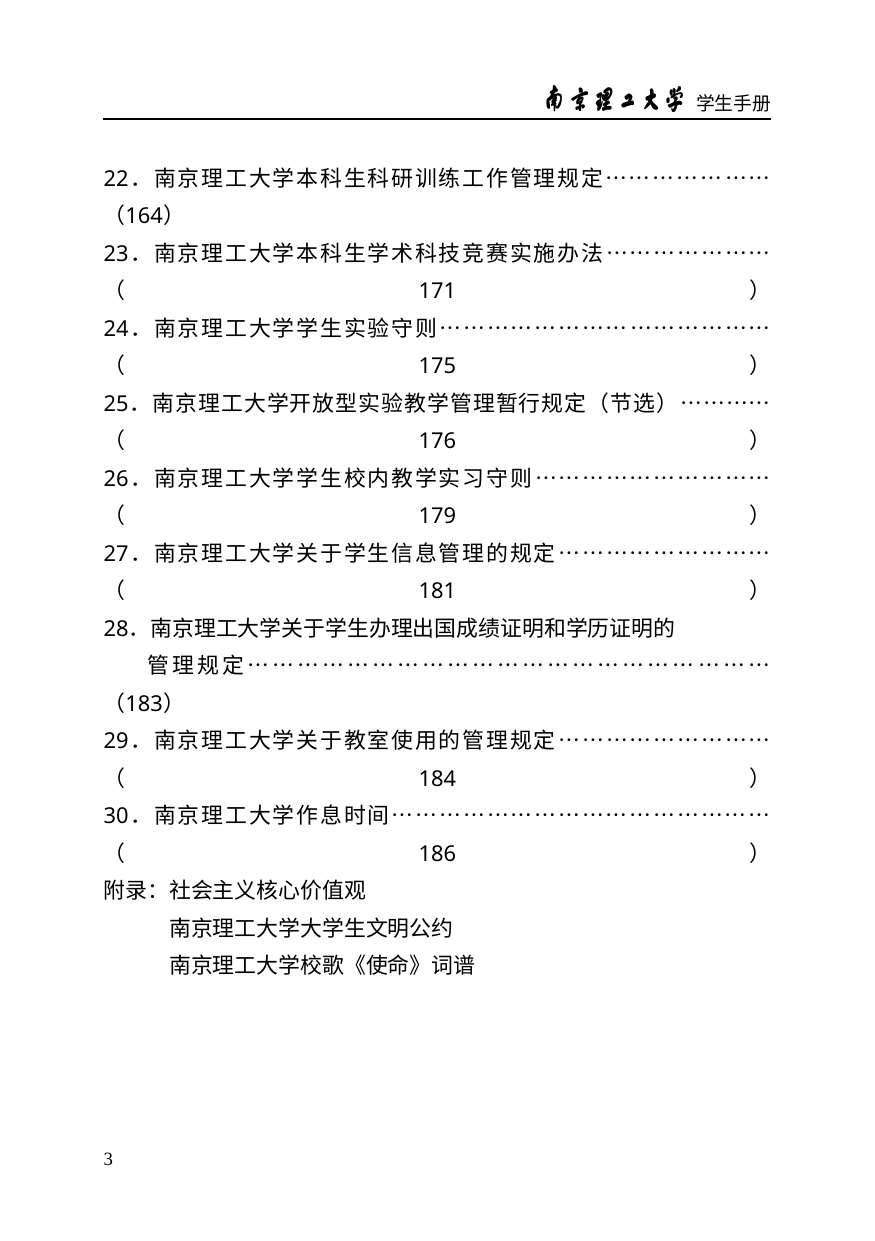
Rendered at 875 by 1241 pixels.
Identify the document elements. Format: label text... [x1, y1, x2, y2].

text 附录：社会主义核心价值观 [103, 869, 771, 906]
text 30．南京理工大学作息时间…………………………………………（186） [103, 794, 771, 869]
picture [539, 85, 685, 118]
text 24．南京理工大学学生实验守则……………………………………（175） [103, 306, 771, 381]
text 29．南京理工大学关于教室使用的管理规定………………………（184） [103, 719, 771, 794]
text 南京理工大学大学生文明公约 [103, 906, 771, 944]
text 25．南京理工大学开放型实验教学管理暂行规定（节选）…………（176） [103, 381, 771, 456]
text 26．南京理工大学学生校内教学实习守则…………………………（179） [103, 456, 771, 531]
text 23．南京理工大学本科生学术科技竞赛实施办法…………………（171） [103, 231, 771, 306]
text 27．南京理工大学关于学生信息管理的规定………………………（181） [103, 531, 771, 606]
text 管理规定……………………………………………………… （183） [103, 644, 771, 719]
text 南京理工大学校歌《使命》词谱 [103, 944, 771, 981]
text 22．南京理工大学本科生科研训练工作管理规定…………………（164） [103, 156, 771, 231]
text 28．南京理工大学关于学生办理出国成绩证明和学历证明的 [103, 606, 771, 644]
